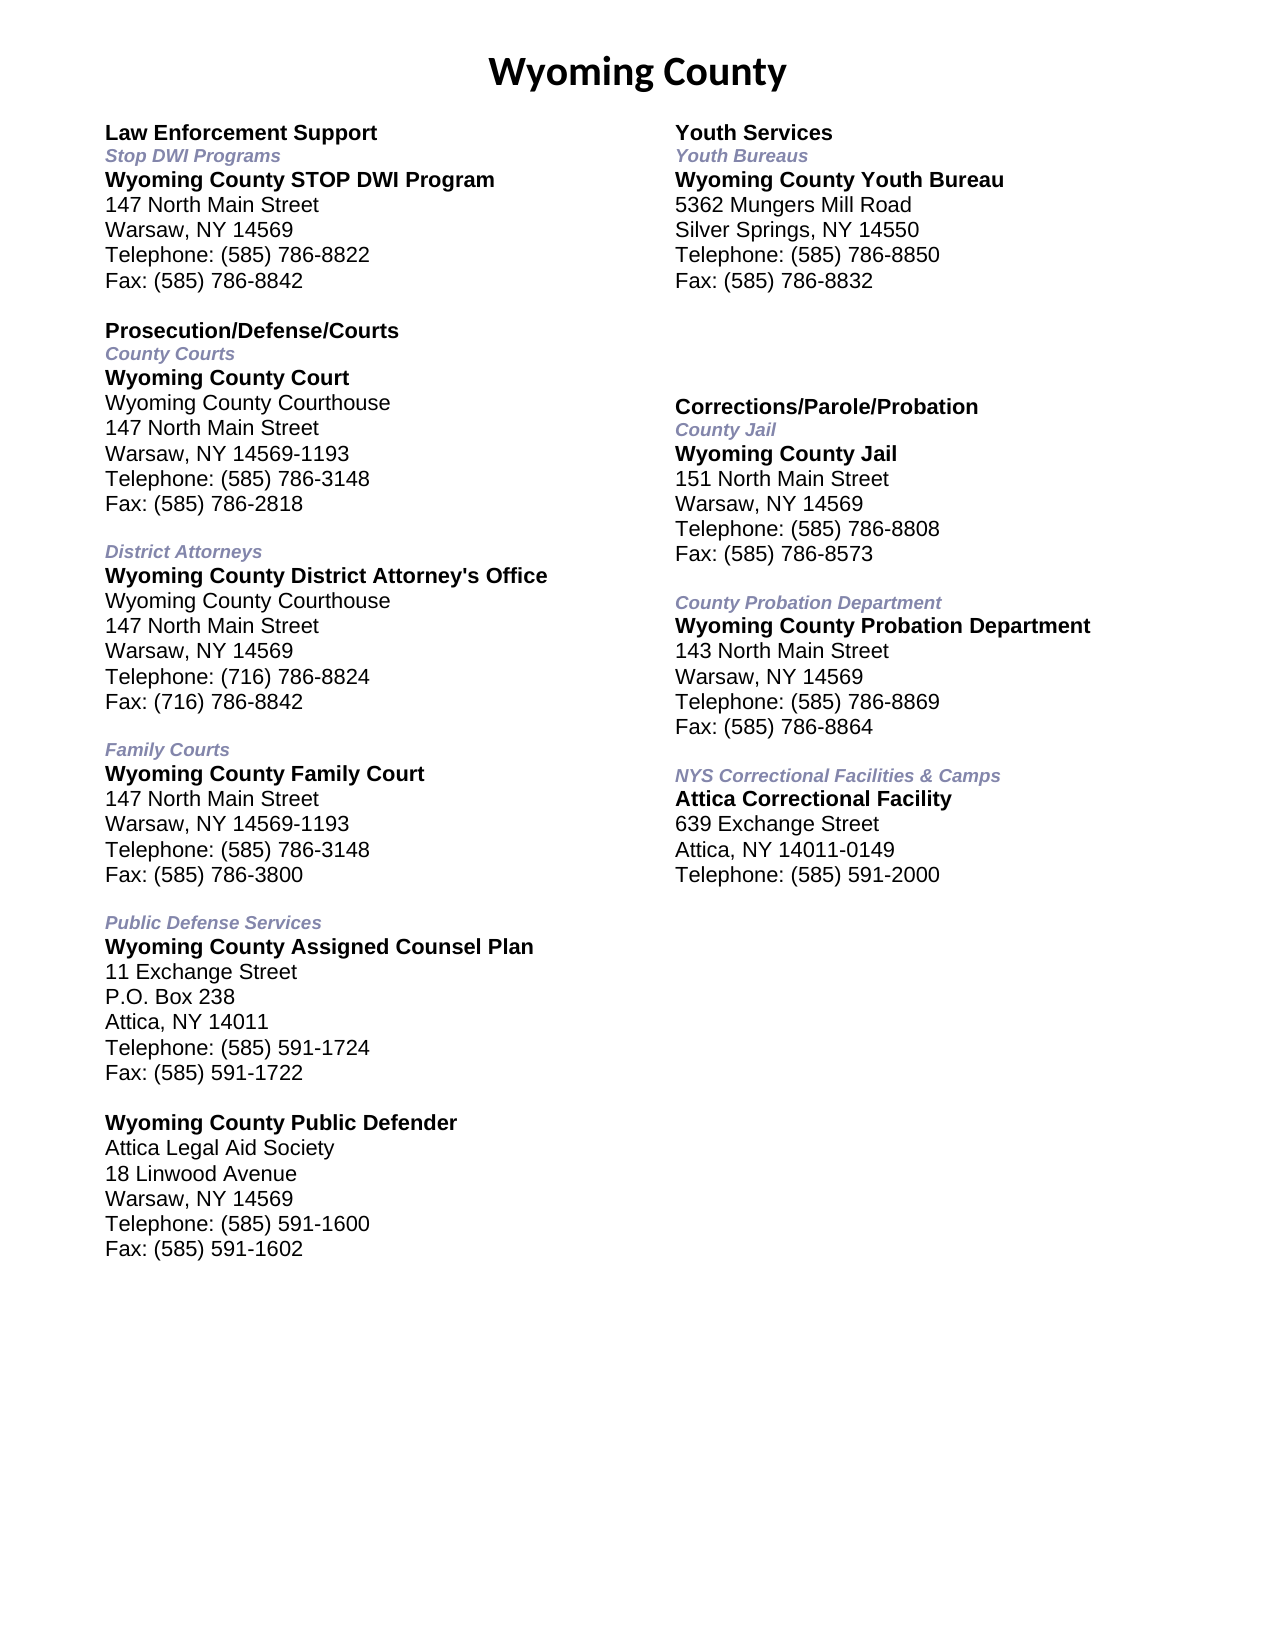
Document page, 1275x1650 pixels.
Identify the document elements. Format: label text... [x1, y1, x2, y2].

text Wyoming County District Attorney's Office Wyoming County Courthouse 147 North Main Street Warsaw, NY 14569 Telephone: (716) 786-8824 Fax: (716) 786-8842 [105, 563, 600, 714]
text Stop DWI Programs [105, 145, 600, 167]
text Wyoming County Youth Bureau 5362 Mungers Mill Road Silver Springs, NY 14550 Telephone: (585) 786-8850 Fax: (585) 786-8832 [675, 167, 1170, 293]
text Family Courts [105, 739, 600, 761]
text Youth Services [675, 120, 1170, 145]
text NYS Correctional Facilities & Camps [675, 764, 1170, 786]
text Wyoming County Assigned Counsel Plan 11 Exchange Street P.O. Box 238 Attica, NY 14011 Telephone: (585) 591-1724 Fax: (585) 591-1722 [105, 934, 600, 1085]
text County Courts [105, 343, 600, 365]
text Wyoming County Family Court 147 North Main Street Warsaw, NY 14569-1193 Telephone: (585) 786-3148 Fax: (585) 786-3800 [105, 761, 600, 887]
text Wyoming County Probation Department 143 North Main Street Warsaw, NY 14569 Telephone: (585) 786-8869 Fax: (585) 786-8864 [675, 613, 1170, 739]
text District Attorneys [105, 541, 600, 563]
text Wyoming County STOP DWI Program 147 North Main Street Warsaw, NY 14569 Telephone: (585) 786-8822 Fax: (585) 786-8842 [105, 167, 600, 293]
text Public Defense Services [105, 912, 600, 934]
text Attica Correctional Facility 639 Exchange Street Attica, NY 14011-0149 Telephone: (585) 591-2000 [675, 786, 1170, 887]
text County Jail [675, 419, 1170, 440]
text Law Enforcement Support [105, 120, 600, 145]
text Wyoming County Court Wyoming County Courthouse 147 North Main Street Warsaw, NY 14569-1193 Telephone: (585) 786-3148 Fax: (585) 786-2818 [105, 365, 600, 516]
text Wyoming County Public Defender Attica Legal Aid Society 18 Linwood Avenue Warsaw, NY 14569 Telephone: (585) 591-1600 Fax: (585) 591-1602 [105, 1110, 600, 1261]
text Youth Bureaus [675, 145, 1170, 167]
text County Probation Department [675, 592, 1170, 613]
text Prosecution/Defense/Courts [105, 318, 600, 343]
text Corrections/Parole/Probation [675, 394, 1170, 419]
text Wyoming County Jail 151 North Main Street Warsaw, NY 14569 Telephone: (585) 786-8808 Fax: (585) 786-8573 [675, 440, 1170, 566]
